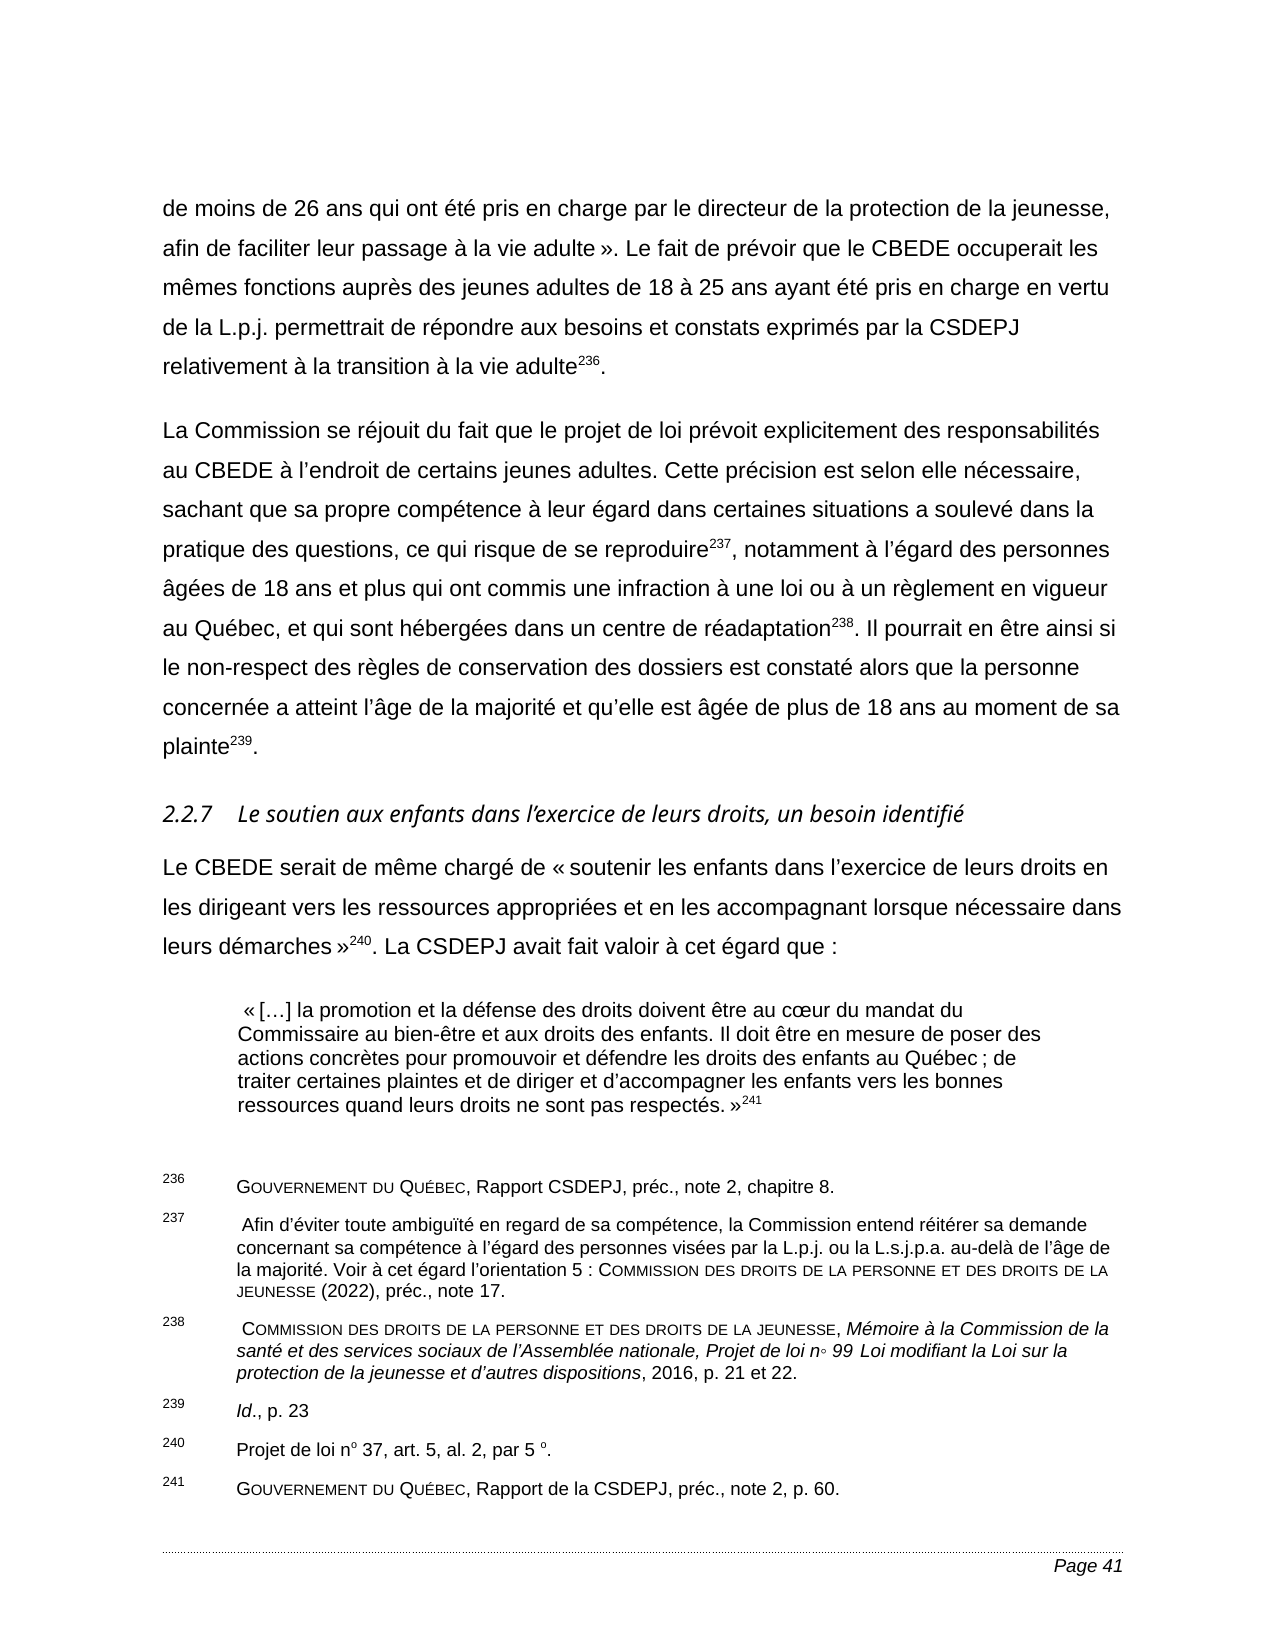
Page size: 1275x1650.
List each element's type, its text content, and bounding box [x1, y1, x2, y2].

text « […] la promotion et la défense des droits doivent être au cœur du mandat du Commissaire au bien-être et aux droits des enfants. Il doit être en mesure de poser des actions concrètes pour promouvoir et défendre les droits des enfants au Québec ; de traiter certaines plaintes et de diriger et d’accompagner les enfants vers les bonnes ressources quand leurs droits ne sont pas respectés. » [237, 997, 1050, 1117]
text Le CBEDE serait de même chargé de « soutenir les enfants dans l’exercice de leurs droits en les dirigeant vers les ressources appropriées et en les accompagnant lorsque nécessaire dans leurs démarches ». La CSDEPJ avait fait valoir à cet égard que : [162, 854, 1125, 959]
text La Commission se réjouit du fait que le projet de loi prévoit explicitement des responsabilités au CBEDE à l’endroit de certains jeunes adultes. Cette précision est selon elle nécessaire, sachant que sa propre compétence à leur égard dans certaines situations a soulevé dans la pratique des questions, ce qui risque de se reproduire, notamment à l’égard des personnes âgées de 18 ans et plus qui ont commis une infraction à une loi ou à un règlement en vigueur au Québec, et qui sont hébergées dans un centre de réadaptation. Il pourrait en être ainsi si le non-respect des règles de conservation des dossiers est constaté alors que la personne concernée a atteint l’âge de la majorité et qu’elle est âgée de plus de 18 ans au moment de sa plainte. [162, 417, 1125, 759]
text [162, 195, 1125, 379]
subtitle Le soutien aux enfants dans l’exercice de leurs droits, un besoin identifié [162, 798, 1125, 829]
